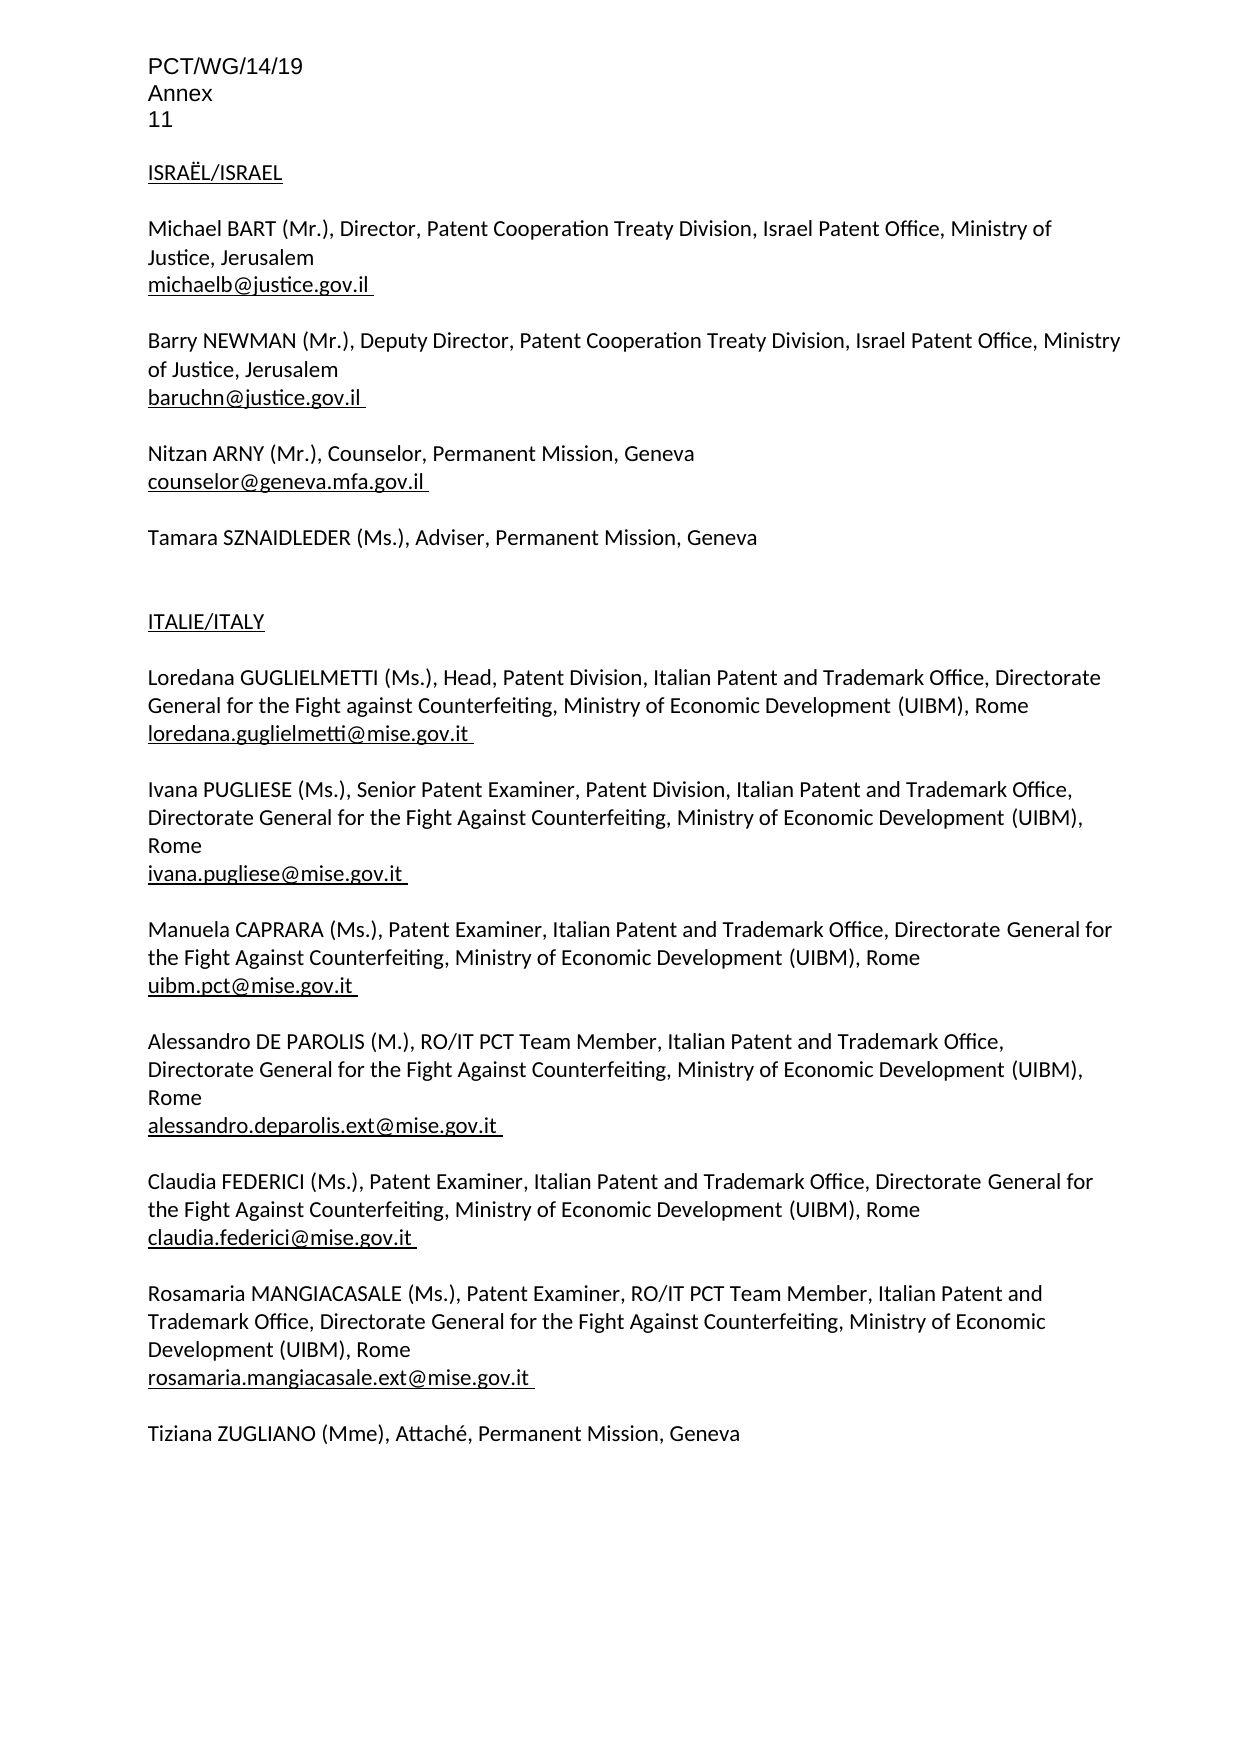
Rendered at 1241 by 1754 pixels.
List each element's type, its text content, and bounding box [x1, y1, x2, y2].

text Tamara SZNAIDLEDER (Ms.), Adviser, Permanent Mission, Geneva [148, 523, 1122, 551]
text Tiziana ZUGLIANO (Mme), Attaché, Permanent Mission, Geneva [148, 1419, 1122, 1447]
text ivana.pugliese@mise.gov.it [148, 859, 1122, 887]
text Alessandro DE PAROLIS (M.), RO/IT PCT Team Member, Italian Patent and Trademark Office, Directorate General for the Fight Against Counterfeiting, Ministry of Economic Development (UIBM), Rome [148, 1027, 1122, 1111]
text counselor@geneva.mfa.gov.il [148, 467, 1122, 495]
text ITALIE/ITALY [148, 607, 1122, 635]
text alessandro.deparolis.ext@mise.gov.it [148, 1111, 1122, 1139]
text loredana.guglielmetti@mise.gov.it [148, 719, 1122, 747]
text Barry NEWMAN (Mr.), Deputy Director, Patent Cooperation Treaty Division, Israel Patent Office, Ministry of Justice, Jerusalem [148, 327, 1122, 383]
text baruchn@justice.gov.il [148, 383, 1122, 411]
text Rosamaria MANGIACASALE (Ms.), Patent Examiner, RO/IT PCT Team Member, Italian Patent and Trademark Office, Directorate General for the Fight Against Counterfeiting, Ministry of Economic Development (UIBM), Rome [148, 1279, 1122, 1363]
text Manuela CAPRARA (Ms.), Patent Examiner, Italian Patent and Trademark Office, Directorate General for the Fight Against Counterfeiting, Ministry of Economic Development (UIBM), Rome [148, 915, 1122, 971]
text uibm.pct@mise.gov.it [148, 971, 1122, 999]
text Nitzan ARNY (Mr.), Counselor, Permanent Mission, Geneva [148, 439, 1122, 467]
text michaelb@justice.gov.il [148, 271, 1122, 299]
text ISRAËL/ISRAEL [148, 158, 1122, 187]
text rosamaria.mangiacasale.ext@mise.gov.it [148, 1363, 1122, 1391]
text claudia.federici@mise.gov.it [148, 1223, 1122, 1251]
text Loredana GUGLIELMETTI (Ms.), Head, Patent Division, Italian Patent and Trademark Office, Directorate General for the Fight against Counterfeiting, Ministry of Economic Development (UIBM), Rome [148, 663, 1122, 719]
text Ivana PUGLIESE (Ms.), Senior Patent Examiner, Patent Division, Italian Patent and Trademark Office, Directorate General for the Fight Against Counterfeiting, Ministry of Economic Development (UIBM), Rome [148, 775, 1122, 859]
text Claudia FEDERICI (Ms.), Patent Examiner, Italian Patent and Trademark Office, Directorate General for the Fight Against Counterfeiting, Ministry of Economic Development (UIBM), Rome [148, 1167, 1122, 1223]
text Michael BART (Mr.), Director, Patent Cooperation Treaty Division, Israel Patent Office, Ministry of Justice, Jerusalem [148, 214, 1122, 271]
